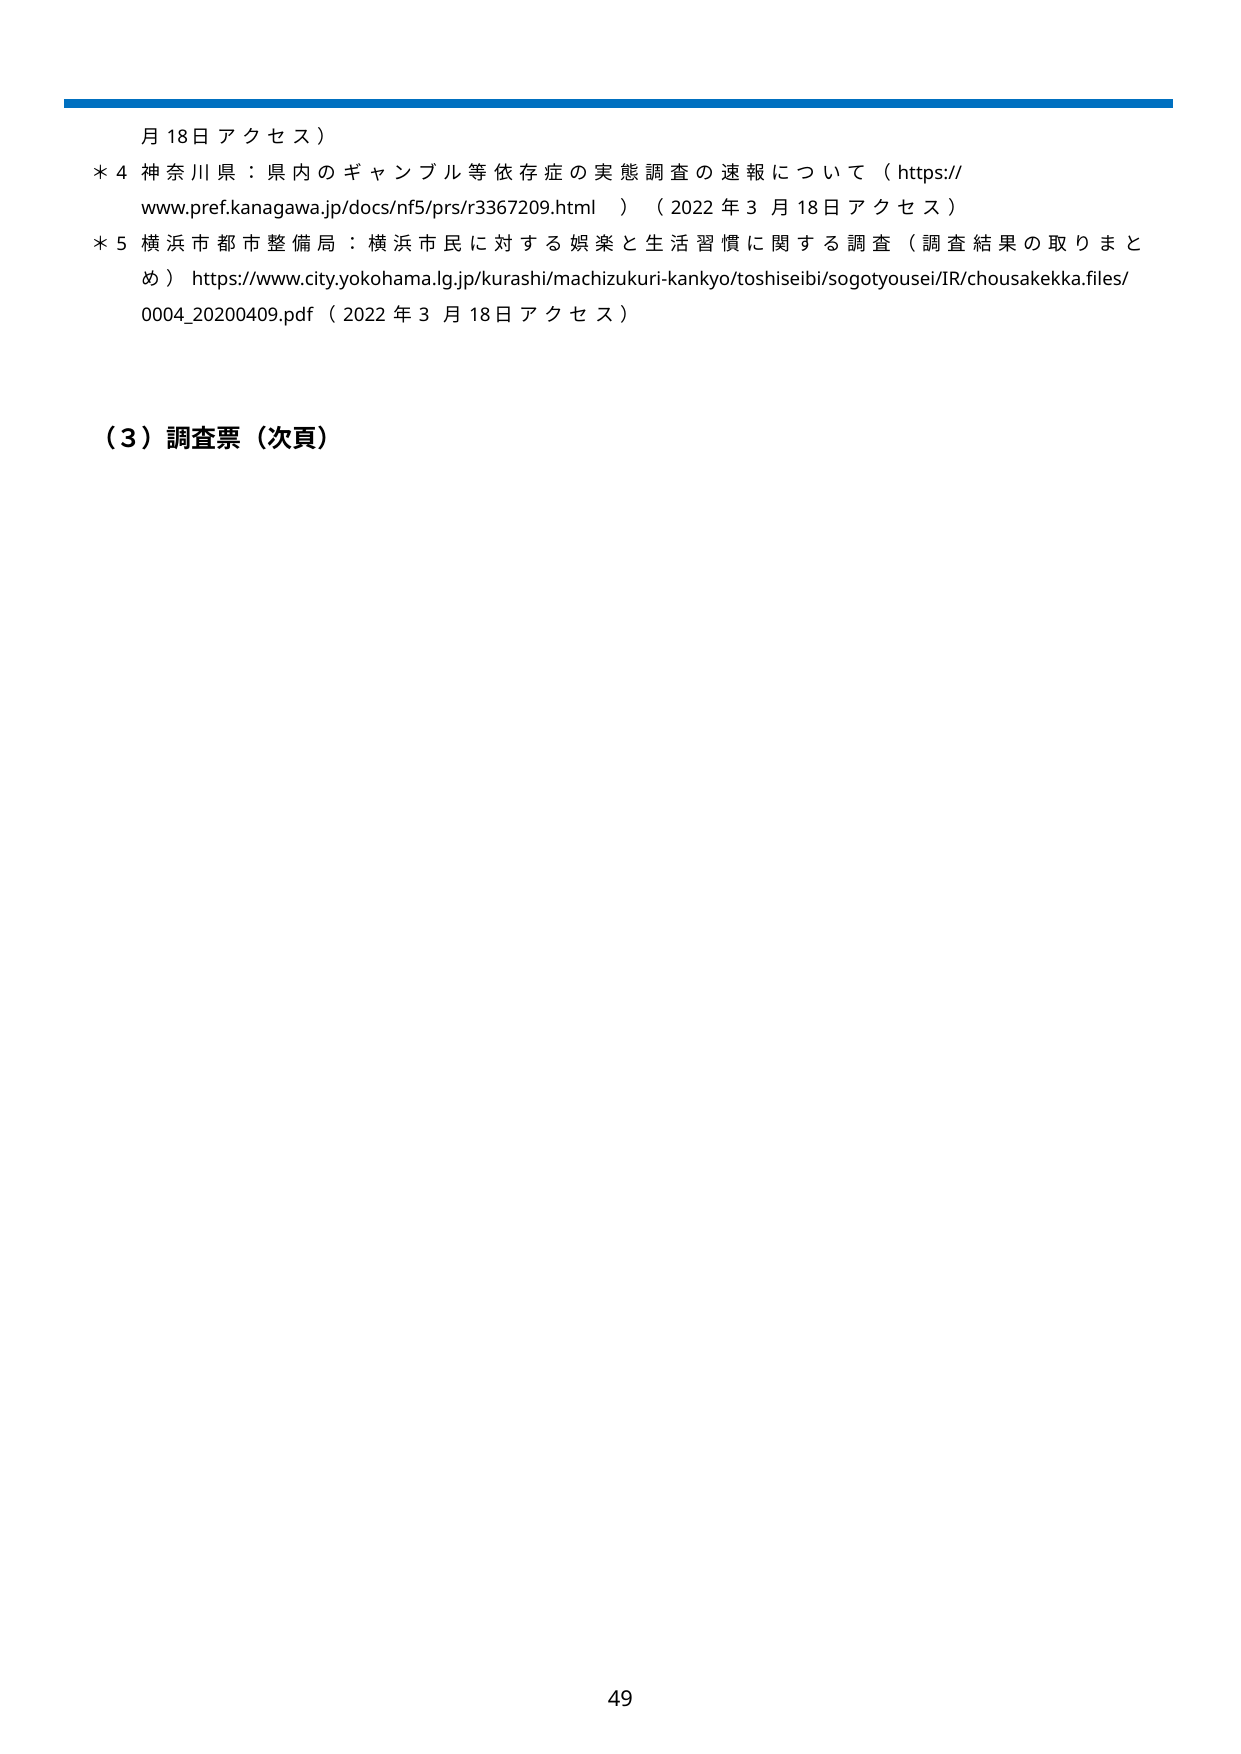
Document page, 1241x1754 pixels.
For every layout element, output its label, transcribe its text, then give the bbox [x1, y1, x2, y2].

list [91, 118, 1149, 153]
list 神奈川県：県内のギャンブル等依存症の実態調査の速報について（https://www.pref.kanagawa.jp/docs/nf5/prs/r3367209.html）（2022年3月18日アクセス） [91, 153, 1149, 224]
list 横浜市都市整備局：横浜市民に対する娯楽と生活習慣に関する調査（調査結果の取りまとめ）https://www.city.yokohama.lg.jp/kurashi/machizukuri-kankyo/toshiseibi/sogotyousei/IR/chousakekka.files/0004_20200409.pdf（2022年3月18日アクセス） [91, 224, 1149, 331]
text （３）調査票（次頁） [91, 401, 1149, 472]
